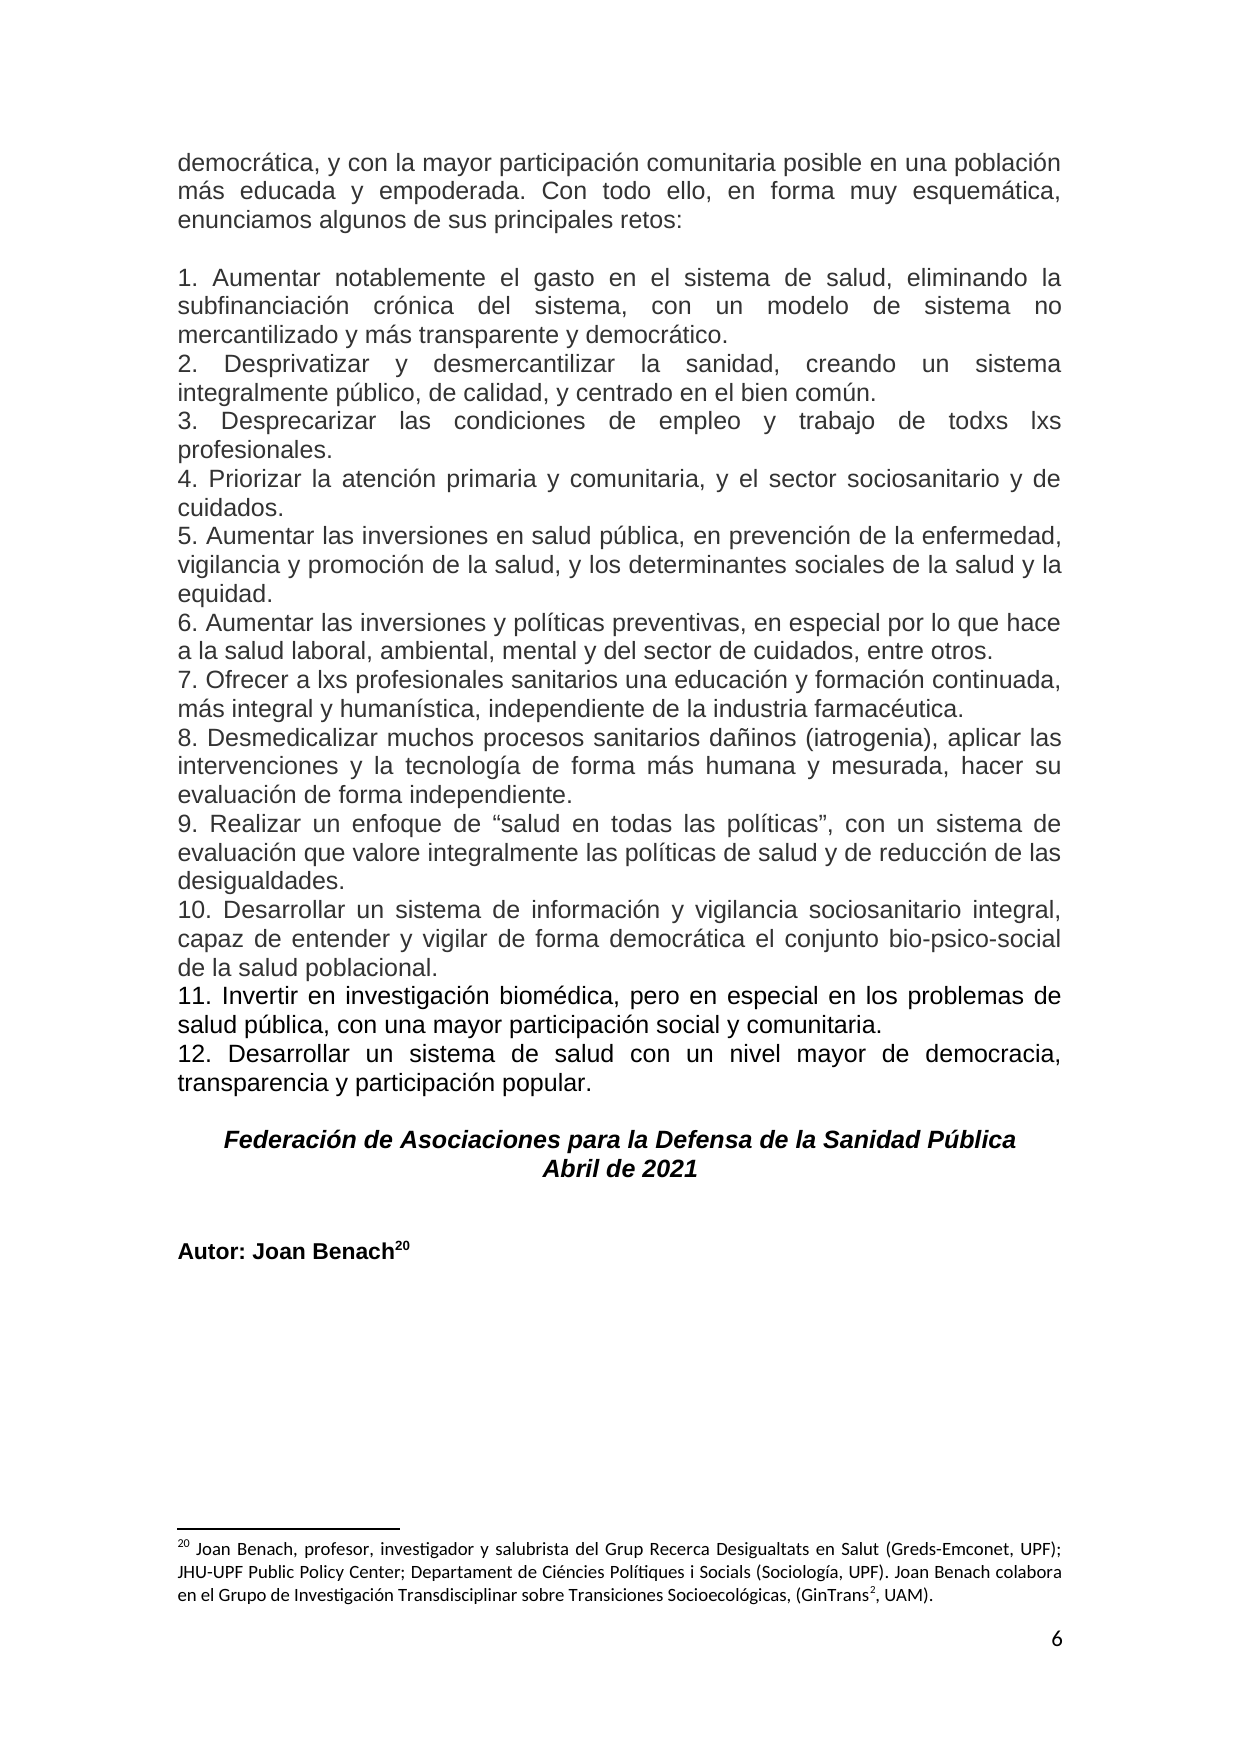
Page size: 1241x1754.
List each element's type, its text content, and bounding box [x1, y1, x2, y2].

text Federación de Asociaciones para la Defensa de la Sanidad Pública [177, 1125, 1063, 1154]
text Abril de 2021 [177, 1154, 1063, 1183]
text 8. Desmedicalizar muchos procesos sanitarios dañinos (iatrogenia), aplicar las intervenciones y la tecnología de forma más humana y mesurada, hacer su evaluación de forma independiente. [177, 723, 1063, 809]
text 7. Ofrecer a lxs profesionales sanitarios una educación y formación continuada, más integral y humanística, independiente de la industria farmacéutica. [177, 665, 1063, 723]
text 5. Aumentar las inversiones en salud pública, en prevención de la enfermedad, vigilancia y promoción de la salud, y los determinantes sociales de la salud y la equidad. [177, 521, 1063, 608]
text 1. Aumentar notablemente el gasto en el sistema de salud, eliminando la subfinanciación crónica del sistema, con un modelo de sistema no mercantilizado y más transparente y democrático. [177, 263, 1063, 349]
text Para lograr esas metas, hay que cambiar profundamente el actual modelo sanitario, generando una sanidad pública (en la propiedad, provisión, gestión y evaluación de servicios) que ofrezca un servicio universal y equitativo, gratuito (pagado con impuestos y sin "repagos"), humano, no medicalizador, de calidad y centrado en la atención primaria y comunitaria, los cuidados, las desigualdades, los determinantes sociales de la salud y la salud pública. Un sistema donde lxs trabajadorxs (enfermería, médicos, auxiliares administrativos y enfermería, técnicos en medicina, servicios de limpieza, etc.) tengan buenas condiciones laborales, controlado y gestionado de manera pública y democrática, y con la mayor participación comunitaria posible en una población más educada y empoderada. Con todo ello, en forma muy esquemática, enunciamos algunos de sus principales retos: [177, 148, 1063, 234]
text 10. Desarrollar un sistema de información y vigilancia sociosanitario integral, capaz de entender y vigilar de forma democrática el conjunto bio-psico-social de la salud poblacional. [177, 895, 1063, 981]
text 2. Desprivatizar y desmercantilizar la sanidad, creando un sistema integralmente público, de calidad, y centrado en el bien común. [177, 349, 1063, 406]
text 11. Invertir en investigación biomédica, pero en especial en los problemas de salud pública, con una mayor participación social y comunitaria. [177, 981, 1063, 1039]
text 9. Realizar un enfoque de “salud en todas las políticas”, con un sistema de evaluación que valore integralmente las políticas de salud y de reducción de las desigualdades. [177, 809, 1063, 895]
text Autor: Joan Benach [177, 1238, 1063, 1264]
text 4. Priorizar la atención primaria y comunitaria, y el sector sociosanitario y de cuidados. [177, 464, 1063, 521]
text 3. Desprecarizar las condiciones de empleo y trabajo de todxs lxs profesionales. [177, 406, 1063, 464]
text 12. Desarrollar un sistema de salud con un nivel mayor de democracia, transparencia y participación popular. [177, 1039, 1063, 1096]
text 6. Aumentar las inversiones y políticas preventivas, en especial por lo que hace a la salud laboral, ambiental, mental y del sector de cuidados, entre otros. [177, 608, 1063, 665]
